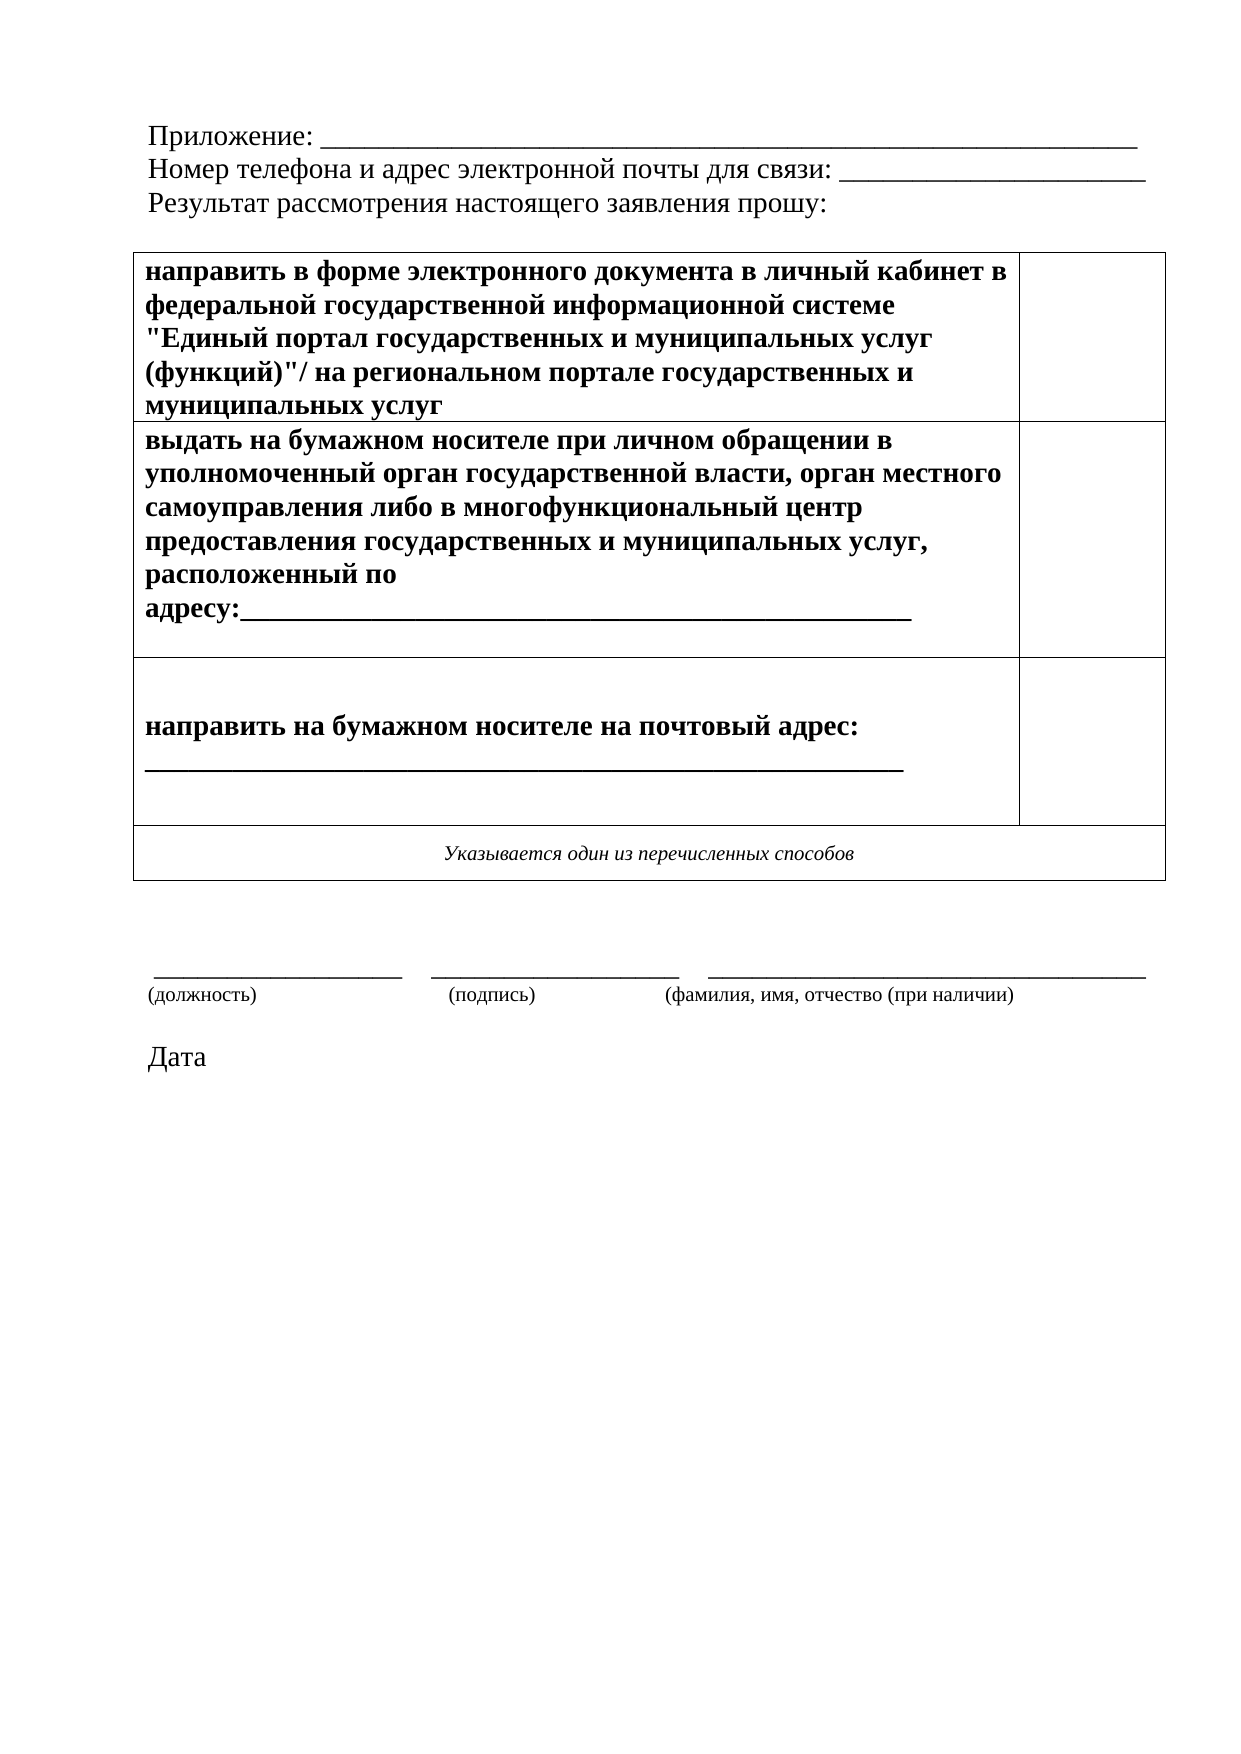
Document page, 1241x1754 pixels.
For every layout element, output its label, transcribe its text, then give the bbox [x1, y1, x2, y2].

table_cell [1020, 658, 1165, 824]
table_cell [1020, 422, 1165, 657]
text (должность) (подпись) (фамилия, имя, отчество (при наличии) [148, 982, 1152, 1006]
table_cell Указывается один из перечисленных способов [134, 826, 1165, 880]
text Приложение: ________________________________________________________ [148, 118, 1152, 152]
text Дата [148, 1039, 1152, 1073]
table_header [1020, 253, 1165, 421]
text _________________ _________________ ______________________________ [148, 948, 1152, 982]
text Номер телефона и адрес электронной почты для связи: _____________________ [148, 152, 1152, 185]
table_header направить в форме электронного документа в личный кабинет в федеральной государственной информационной системе "Единый портал государственных и муниципальных услуг (функций)"/ на региональном портале государственных и муниципальных услуг [134, 253, 1019, 421]
table_cell направить на бумажном носителе на почтовый адрес: ____________________________________________________ [134, 658, 1019, 824]
text Результат рассмотрения настоящего заявления прошу: [148, 185, 1152, 219]
table_cell выдать на бумажном носителе при личном обращении в уполномоченный орган государственной власти, орган местного самоуправления либо в многофункциональный центр предоставления государственных и муниципальных услуг, расположенный по адресу:______________________________________________ [134, 422, 1019, 657]
